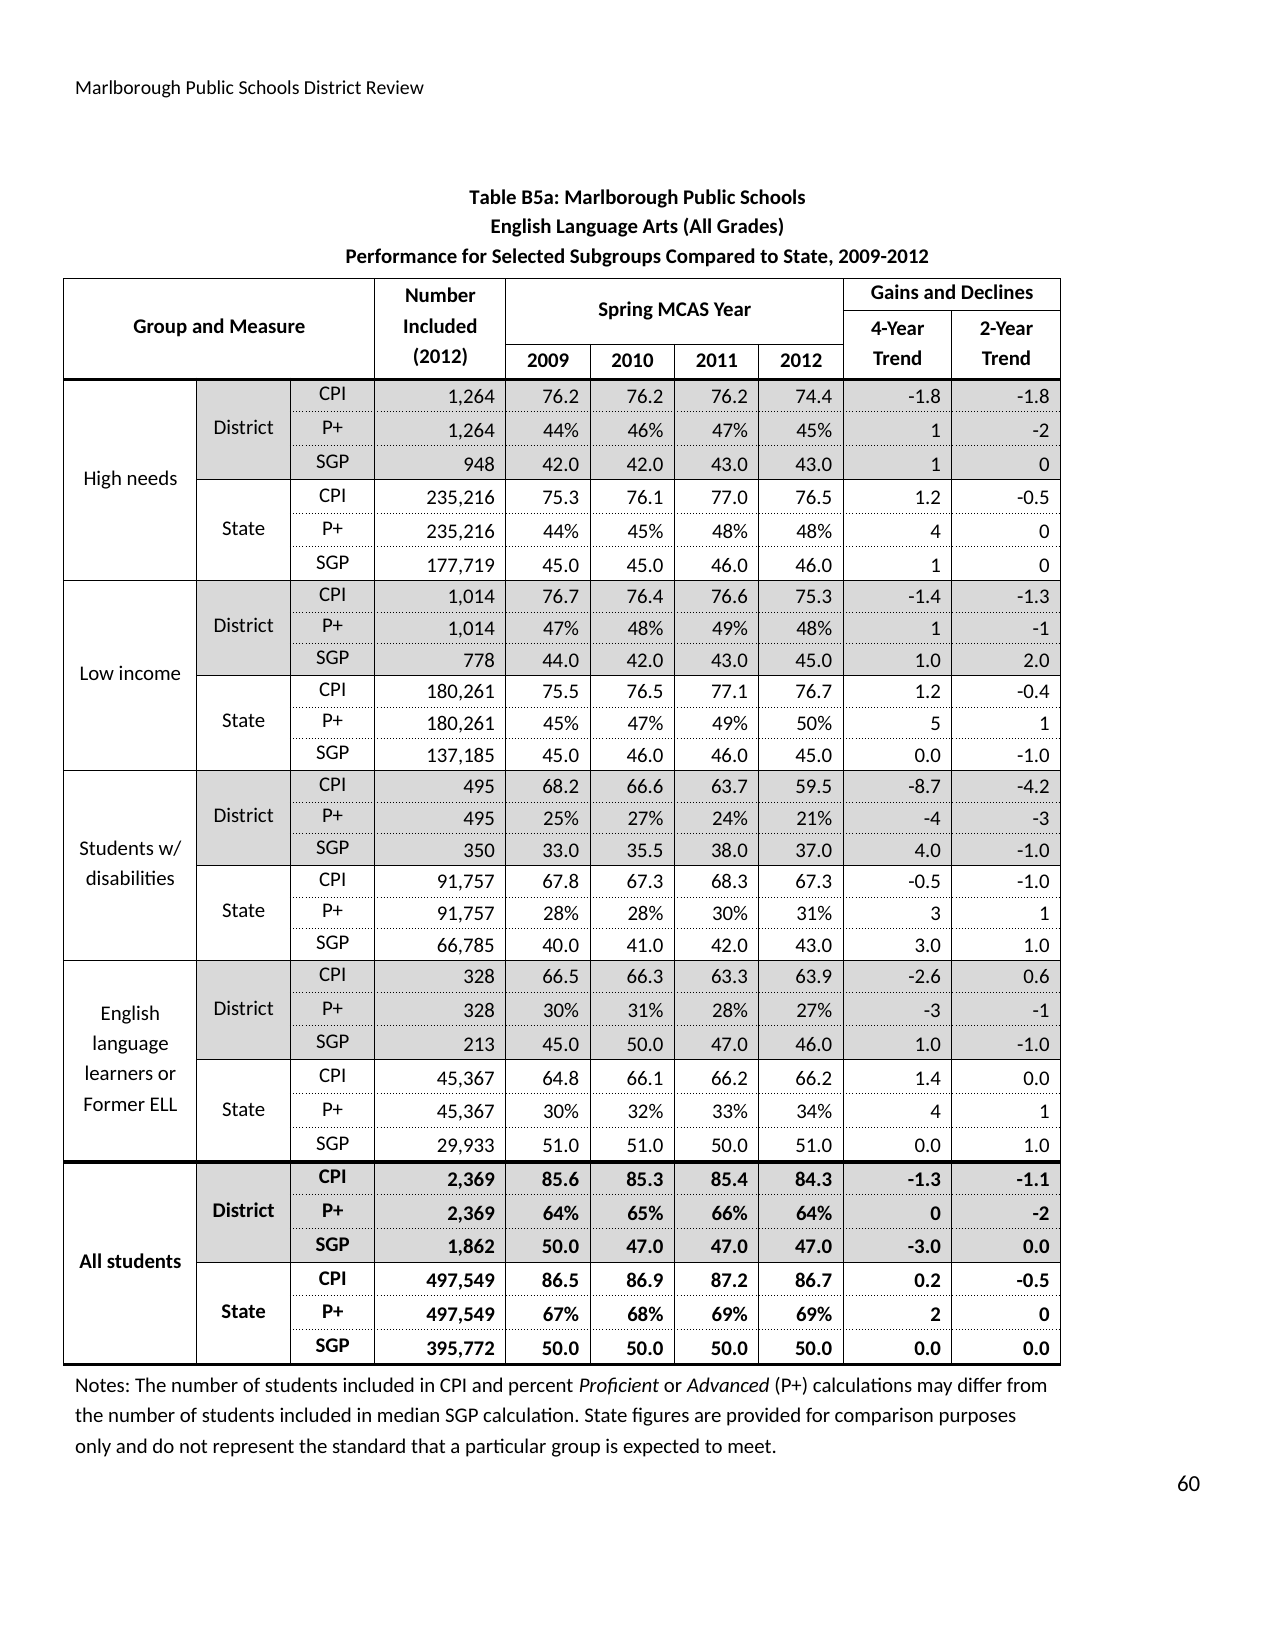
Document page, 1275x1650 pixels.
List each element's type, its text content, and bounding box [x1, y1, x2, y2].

table_cell 328 [375, 961, 505, 992]
table_cell 50.0 [675, 1127, 758, 1160]
table_cell -3 [952, 802, 1060, 833]
table_cell CPI [291, 1164, 374, 1194]
table_cell 77.0 [675, 480, 758, 512]
table_cell -3 [844, 992, 951, 1025]
table_cell 45% [591, 513, 674, 546]
text Performance for Selected Subgroups Compared to State, 2009-2012 [75, 243, 1200, 268]
table_cell 66% [675, 1194, 758, 1228]
table_cell 68.3 [675, 866, 758, 897]
table_cell 1,014 [375, 612, 505, 643]
table_cell 64.8 [506, 1060, 590, 1093]
table_cell 0 [952, 445, 1060, 479]
table_cell CPI [291, 1060, 374, 1093]
table_cell 50% [759, 707, 843, 738]
table_cell 45,367 [375, 1060, 505, 1093]
table_cell 45.0 [506, 738, 590, 770]
table_cell 48% [675, 513, 758, 546]
table_cell 1 [952, 897, 1060, 928]
table_cell 51.0 [591, 1127, 674, 1160]
table_cell 64% [759, 1194, 843, 1228]
text English Language Arts (All Grades) [75, 214, 1200, 239]
table_cell 42.0 [591, 643, 674, 675]
table_cell 66.2 [675, 1060, 758, 1093]
table_cell -2.6 [844, 961, 951, 992]
table_cell 43.0 [675, 643, 758, 675]
table_cell 67.3 [759, 866, 843, 897]
table_cell District [197, 1164, 290, 1262]
table_cell 85.3 [591, 1164, 674, 1194]
table_cell 68.2 [506, 771, 590, 802]
table_cell 69% [675, 1295, 758, 1329]
table_cell 76.7 [506, 581, 590, 612]
table_cell -3.0 [844, 1228, 951, 1262]
table_cell 86.9 [591, 1263, 674, 1295]
table_cell 43.0 [759, 928, 843, 960]
table_cell 32% [591, 1093, 674, 1127]
table_cell 1 [844, 445, 951, 479]
table_cell 1 [952, 707, 1060, 738]
table_cell 28% [675, 992, 758, 1025]
table_cell 3 [844, 897, 951, 928]
table_header Spring MCAS Year [506, 279, 843, 344]
table_cell District [197, 771, 290, 865]
table_cell 21% [759, 802, 843, 833]
table_cell 31% [759, 897, 843, 928]
table_cell 34% [759, 1093, 843, 1127]
table_cell CPI [291, 961, 374, 992]
table_cell 45,367 [375, 1093, 505, 1127]
table_cell 1.0 [952, 928, 1060, 960]
table_cell P+ [291, 411, 374, 445]
table_cell 30% [675, 897, 758, 928]
table_cell 1,264 [375, 411, 505, 445]
table_cell -1.0 [952, 1025, 1060, 1059]
table_cell 66,785 [375, 928, 505, 960]
table_cell 28% [506, 897, 590, 928]
table_cell 46.0 [759, 546, 843, 580]
table_cell 2,369 [375, 1164, 505, 1194]
table_cell 45.0 [506, 546, 590, 580]
table_cell 41.0 [591, 928, 674, 960]
table_cell 67% [506, 1295, 590, 1329]
table_cell 0.0 [844, 1127, 951, 1160]
table_cell 25% [506, 802, 590, 833]
table_cell SGP [291, 928, 374, 960]
table_cell 91,757 [375, 897, 505, 928]
table_cell 63.3 [675, 961, 758, 992]
table_cell 328 [375, 992, 505, 1025]
table_cell 37.0 [759, 833, 843, 865]
table_cell -1.4 [844, 581, 951, 612]
table_cell 49% [675, 612, 758, 643]
table_cell 75.3 [506, 480, 590, 512]
table_cell 395,772 [375, 1329, 505, 1363]
table_cell 44% [506, 411, 590, 445]
table_cell 177,719 [375, 546, 505, 580]
table_cell High needs [64, 381, 196, 580]
table_cell -0.5 [952, 1263, 1060, 1295]
table_cell 67.8 [506, 866, 590, 897]
table_cell CPI [291, 480, 374, 512]
table_cell 1 [844, 411, 951, 445]
table_cell 0 [952, 546, 1060, 580]
table_cell 43.0 [759, 445, 843, 479]
table_cell 180,261 [375, 676, 505, 707]
table_cell 50.0 [506, 1228, 590, 1262]
table_cell Notes: The number of students included in CPI and percent Proficient or Advanced (P+) calculations may differ from the number of students included in median SGP calculation. State figures are provided for comparison purposes only and do not represent the standard that a particular group is expected to meet. [64, 1366, 1061, 1463]
table_cell 24% [675, 802, 758, 833]
table_cell 42.0 [506, 445, 590, 479]
table_cell 49% [675, 707, 758, 738]
table_cell 1,014 [375, 581, 505, 612]
table_cell SGP [291, 833, 374, 865]
table_cell 38.0 [675, 833, 758, 865]
table_cell 50.0 [591, 1025, 674, 1059]
table_cell 63.9 [759, 961, 843, 992]
table_cell 2.0 [952, 643, 1060, 675]
table_cell 76.6 [675, 581, 758, 612]
table_cell All students [64, 1164, 196, 1363]
table_cell 86.5 [506, 1263, 590, 1295]
table_cell 0.6 [952, 961, 1060, 992]
table_cell 45.0 [506, 1025, 590, 1059]
table_cell 85.4 [675, 1164, 758, 1194]
table_cell 948 [375, 445, 505, 479]
table_cell 3.0 [844, 928, 951, 960]
table_cell 4 [844, 1093, 951, 1127]
table_cell -1.0 [952, 866, 1060, 897]
table_cell 2-Year Trend [952, 311, 1060, 377]
table_cell 68% [591, 1295, 674, 1329]
table_cell 46.0 [759, 1025, 843, 1059]
table_cell -1.8 [844, 381, 951, 411]
table_cell 495 [375, 802, 505, 833]
table_cell -4.2 [952, 771, 1060, 802]
table_cell 2010 [591, 345, 674, 377]
table_cell 4.0 [844, 833, 951, 865]
table_cell 47% [506, 612, 590, 643]
table_cell 2012 [759, 345, 843, 377]
table_cell 86.7 [759, 1263, 843, 1295]
table_cell 44.0 [506, 643, 590, 675]
table_cell 30% [506, 992, 590, 1025]
table_header Number Included (2012) [375, 279, 505, 377]
table_cell State [197, 866, 290, 960]
table_cell 29,933 [375, 1127, 505, 1160]
table_cell 74.4 [759, 381, 843, 411]
table_cell -1.0 [952, 833, 1060, 865]
table_cell 0.0 [952, 1329, 1060, 1363]
table_cell SGP [291, 1127, 374, 1160]
table_cell 27% [759, 992, 843, 1025]
table_cell 213 [375, 1025, 505, 1059]
table_cell 1 [844, 546, 951, 580]
table_cell 4-Year Trend [844, 311, 951, 377]
table_cell 28% [591, 897, 674, 928]
table_cell 46.0 [591, 738, 674, 770]
table_cell 48% [759, 612, 843, 643]
table_cell SGP [291, 738, 374, 770]
table_cell 76.7 [759, 676, 843, 707]
table_cell 1,862 [375, 1228, 505, 1262]
table_cell State [197, 1060, 290, 1160]
table_cell State [197, 480, 290, 580]
table_cell SGP [291, 643, 374, 675]
table_cell 778 [375, 643, 505, 675]
table_cell 2,369 [375, 1194, 505, 1228]
table_cell 91,757 [375, 866, 505, 897]
table_cell 45.0 [591, 546, 674, 580]
table_cell P+ [291, 897, 374, 928]
table_cell 50.0 [506, 1329, 590, 1363]
table_cell 84.3 [759, 1164, 843, 1194]
table_cell CPI [291, 381, 374, 411]
table_cell 76.1 [591, 480, 674, 512]
table_cell 50.0 [759, 1329, 843, 1363]
table_cell 76.5 [591, 676, 674, 707]
table_cell 1.2 [844, 676, 951, 707]
table_header Gains and Declines [844, 279, 1060, 310]
table_cell 76.2 [675, 381, 758, 411]
table_cell 0.0 [952, 1060, 1060, 1093]
table_cell District [197, 961, 290, 1059]
table_cell Low income [64, 581, 196, 770]
table_cell 67.3 [591, 866, 674, 897]
table_cell State [197, 676, 290, 770]
table_cell -4 [844, 802, 951, 833]
table_cell SGP [291, 445, 374, 479]
table_cell 495 [375, 771, 505, 802]
table_cell 47.0 [675, 1228, 758, 1262]
table_cell 35.5 [591, 833, 674, 865]
table_cell CPI [291, 866, 374, 897]
table_cell 76.5 [759, 480, 843, 512]
table_cell 1.0 [952, 1127, 1060, 1160]
table_cell CPI [291, 771, 374, 802]
table_cell 1.0 [844, 1025, 951, 1059]
table_cell 63.7 [675, 771, 758, 802]
table_cell 76.2 [591, 381, 674, 411]
table_cell P+ [291, 612, 374, 643]
table_cell 47.0 [759, 1228, 843, 1262]
table_cell 47.0 [675, 1025, 758, 1059]
table_cell -1.0 [952, 738, 1060, 770]
table_cell SGP [291, 1329, 374, 1363]
table_cell 0 [952, 513, 1060, 546]
table_cell 64% [506, 1194, 590, 1228]
table_cell 5 [844, 707, 951, 738]
table_cell 59.5 [759, 771, 843, 802]
table_cell 497,549 [375, 1263, 505, 1295]
table_cell 47% [591, 707, 674, 738]
table_cell District [197, 581, 290, 675]
table_cell 51.0 [759, 1127, 843, 1160]
table_cell 46.0 [675, 738, 758, 770]
table_cell CPI [291, 676, 374, 707]
table_cell 46.0 [675, 546, 758, 580]
table_header Group and Measure [64, 279, 374, 377]
table_cell 76.2 [506, 381, 590, 411]
table_cell 50.0 [591, 1329, 674, 1363]
table_cell 1.2 [844, 480, 951, 512]
table_cell 85.6 [506, 1164, 590, 1194]
table_cell 235,216 [375, 513, 505, 546]
table_cell -2 [952, 1194, 1060, 1228]
table_cell 45.0 [759, 643, 843, 675]
table_cell 48% [591, 612, 674, 643]
table_cell 66.2 [759, 1060, 843, 1093]
table_cell 1 [952, 1093, 1060, 1127]
table_cell P+ [291, 1295, 374, 1329]
table_cell 45.0 [759, 738, 843, 770]
table_cell 47% [675, 411, 758, 445]
table_cell 235,216 [375, 480, 505, 512]
table_cell SGP [291, 1025, 374, 1059]
table_cell 1.4 [844, 1060, 951, 1093]
table_cell 0.2 [844, 1263, 951, 1295]
table_cell 0 [844, 1194, 951, 1228]
table_cell 0.0 [844, 1329, 951, 1363]
table_cell 350 [375, 833, 505, 865]
table_cell -1.3 [952, 581, 1060, 612]
table_cell 66.5 [506, 961, 590, 992]
table_cell 33.0 [506, 833, 590, 865]
table_cell 75.3 [759, 581, 843, 612]
table_cell 66.3 [591, 961, 674, 992]
table_cell -2 [952, 411, 1060, 445]
table_cell 51.0 [506, 1127, 590, 1160]
table_cell 75.5 [506, 676, 590, 707]
table_cell 46% [591, 411, 674, 445]
table_cell 497,549 [375, 1295, 505, 1329]
table_cell 40.0 [506, 928, 590, 960]
table_cell 0.0 [844, 738, 951, 770]
table_cell English language learners or Former ELL [64, 961, 196, 1160]
table_cell 66.1 [591, 1060, 674, 1093]
table_cell -0.4 [952, 676, 1060, 707]
table_cell -0.5 [844, 866, 951, 897]
table_cell -1 [952, 992, 1060, 1025]
table_cell State [197, 1263, 290, 1363]
table_cell 4 [844, 513, 951, 546]
table_cell 87.2 [675, 1263, 758, 1295]
table_cell 47.0 [591, 1228, 674, 1262]
table_cell P+ [291, 707, 374, 738]
table_cell 42.0 [591, 445, 674, 479]
table_cell 1 [844, 612, 951, 643]
table_cell SGP [291, 546, 374, 580]
table_cell P+ [291, 802, 374, 833]
table_cell 42.0 [675, 928, 758, 960]
table_cell -1.3 [844, 1164, 951, 1194]
table_cell P+ [291, 1194, 374, 1228]
table_cell CPI [291, 581, 374, 612]
table_cell 0 [952, 1295, 1060, 1329]
table_cell -0.5 [952, 480, 1060, 512]
table_cell P+ [291, 513, 374, 546]
table_cell P+ [291, 1093, 374, 1127]
table_cell P+ [291, 992, 374, 1025]
table_cell 33% [675, 1093, 758, 1127]
table_cell 2011 [675, 345, 758, 377]
table_cell 43.0 [675, 445, 758, 479]
table_cell 50.0 [675, 1329, 758, 1363]
table_cell 1.0 [844, 643, 951, 675]
table_cell 45% [506, 707, 590, 738]
table_cell -1.8 [952, 381, 1060, 411]
table_cell 44% [506, 513, 590, 546]
table_cell Students w/ disabilities [64, 771, 196, 960]
table_cell 66.6 [591, 771, 674, 802]
table_cell CPI [291, 1263, 374, 1295]
table_cell SGP [291, 1228, 374, 1262]
table_cell 45% [759, 411, 843, 445]
table_cell 2009 [506, 345, 590, 377]
table_cell -8.7 [844, 771, 951, 802]
table_cell 180,261 [375, 707, 505, 738]
table_cell 137,185 [375, 738, 505, 770]
table_cell -1 [952, 612, 1060, 643]
table_cell 2 [844, 1295, 951, 1329]
table_cell 77.1 [675, 676, 758, 707]
table_cell 31% [591, 992, 674, 1025]
table_cell 76.4 [591, 581, 674, 612]
table_cell 0.0 [952, 1228, 1060, 1262]
table_cell -1.1 [952, 1164, 1060, 1194]
table_cell District [197, 381, 290, 479]
table_cell 27% [591, 802, 674, 833]
table_cell 65% [591, 1194, 674, 1228]
table_cell 69% [759, 1295, 843, 1329]
table_cell 48% [759, 513, 843, 546]
table_cell 30% [506, 1093, 590, 1127]
text Table B5a: Marlborough Public Schools [75, 184, 1200, 210]
table_cell 1,264 [375, 381, 505, 411]
